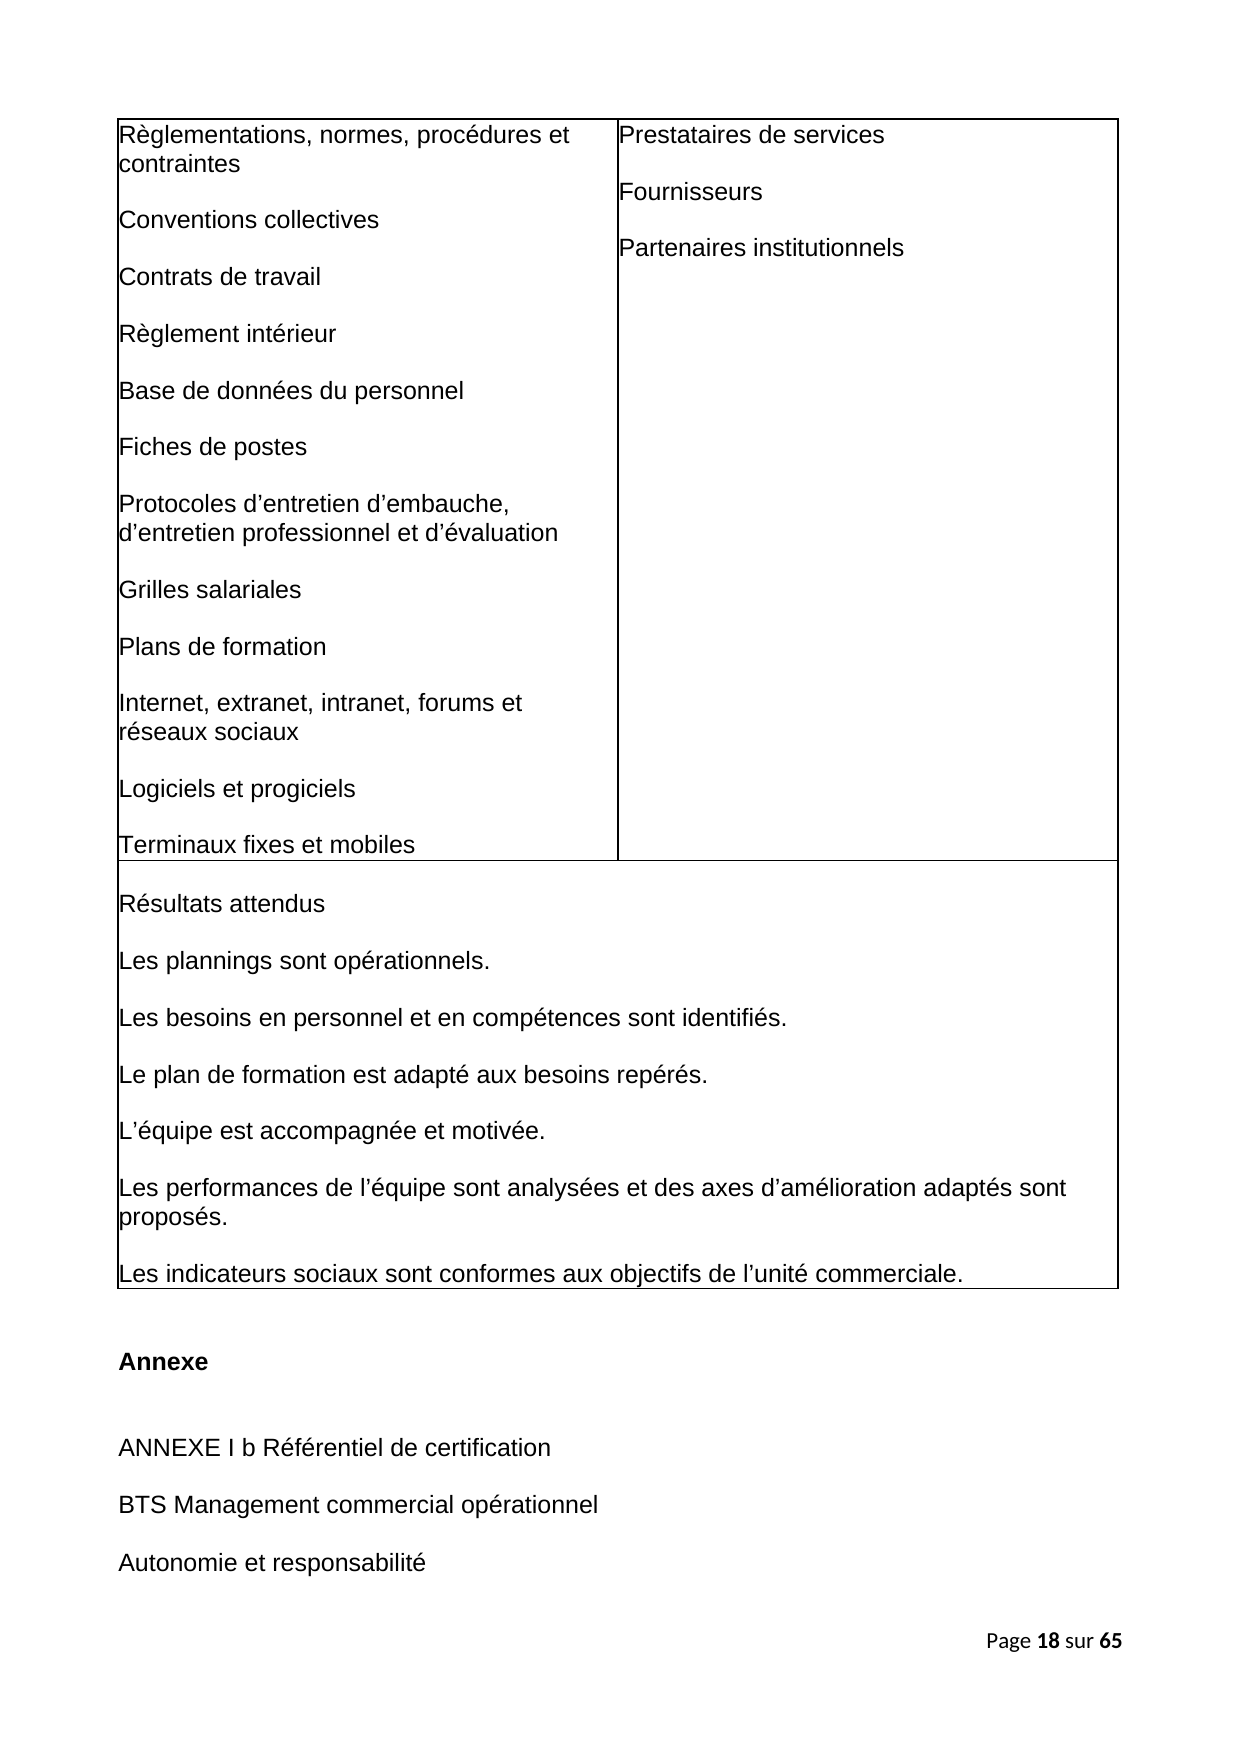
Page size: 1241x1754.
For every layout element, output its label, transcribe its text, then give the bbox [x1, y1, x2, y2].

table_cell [119, 120, 617, 859]
text BTS Management commercial opérationnel [118, 1490, 1122, 1519]
table_cell Résultats attendus Les plannings sont opérationnels. Les besoins en personnel et en compétences sont identifiés. Le plan de formation est adapté aux besoins repérés. L’équipe est accompagnée et motivée. Les performances de l’équipe sont analysées et des axes d’amélioration adaptés sont proposés. Les indicateurs sociaux sont conformes aux objectifs de l’unité commerciale. [119, 861, 1117, 1288]
text Annexe [118, 1347, 1122, 1375]
text ANNEXE I b Référentiel de certification [118, 1433, 1122, 1462]
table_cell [619, 120, 1117, 859]
text Autonomie et responsabilité [118, 1548, 1122, 1577]
